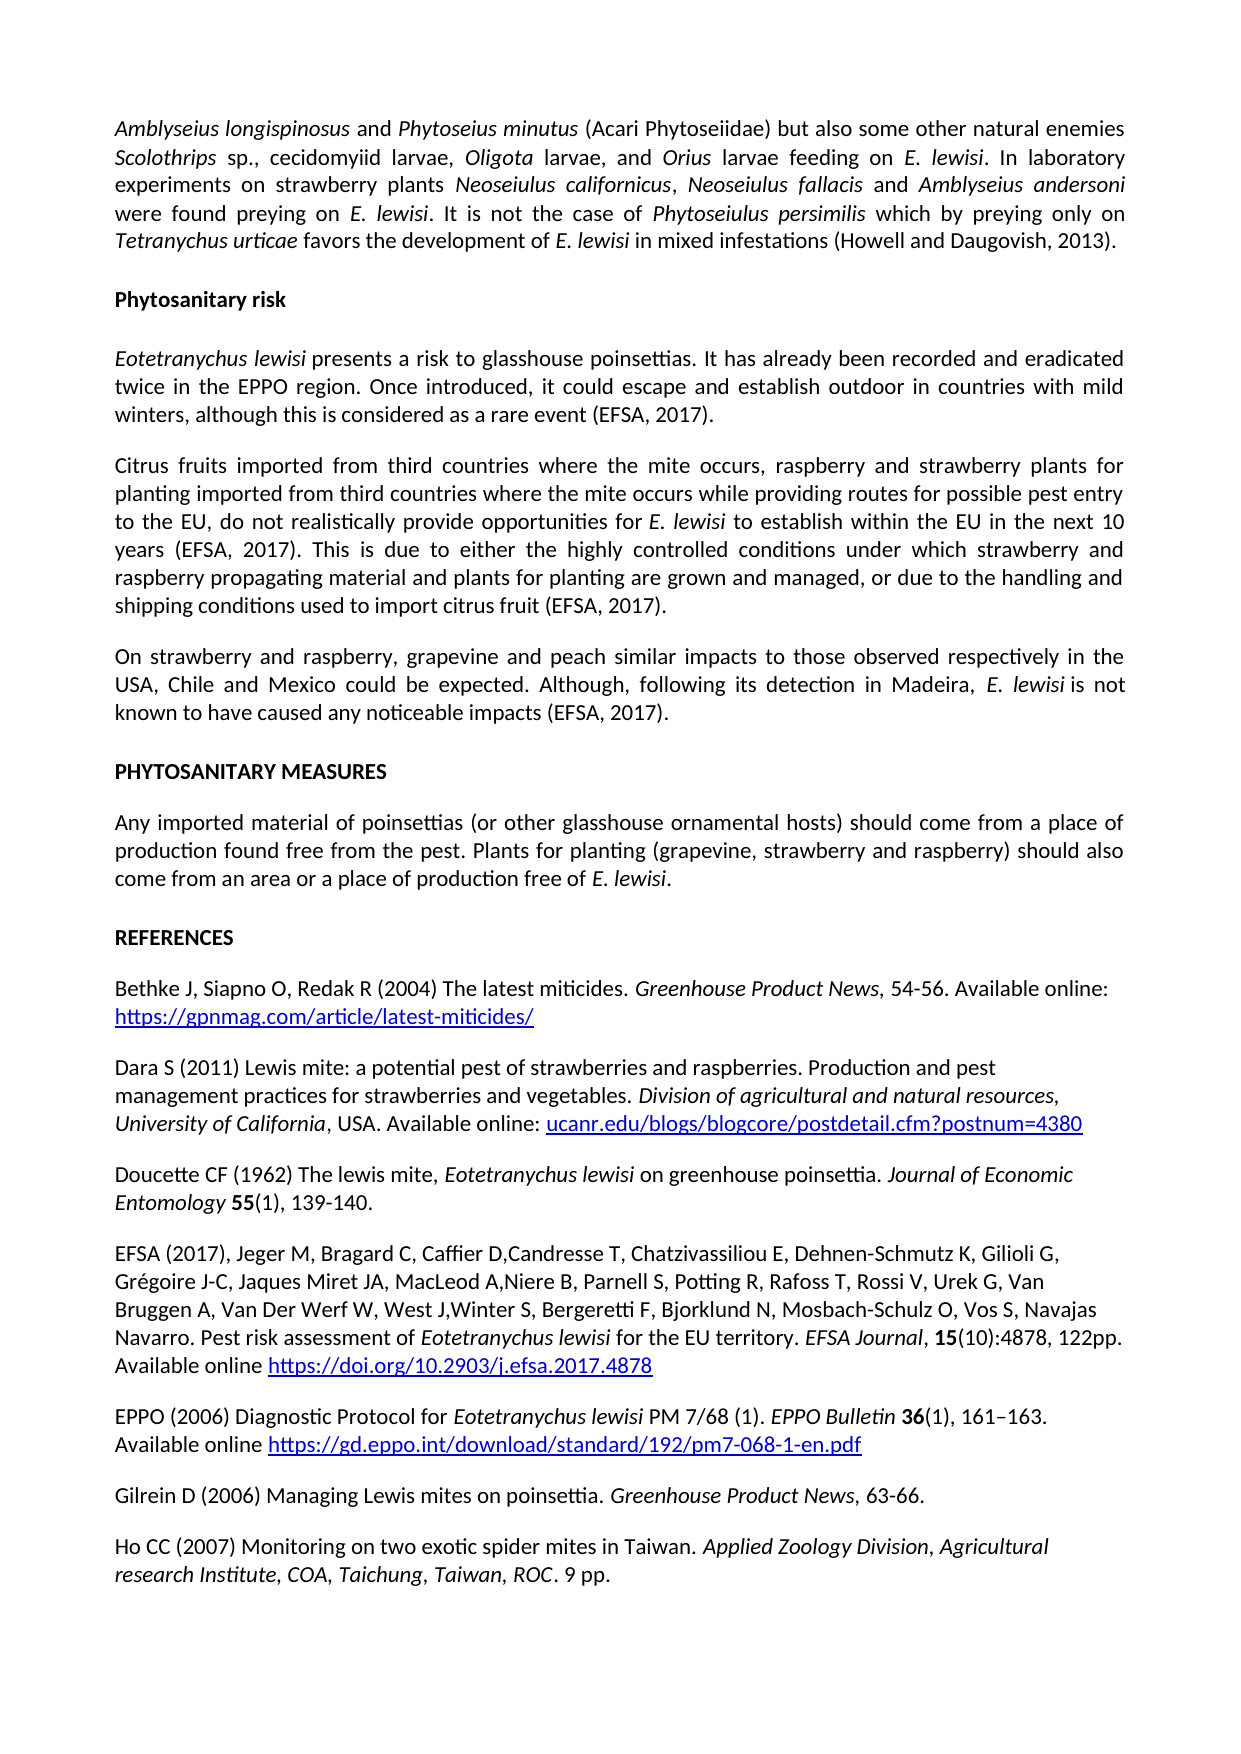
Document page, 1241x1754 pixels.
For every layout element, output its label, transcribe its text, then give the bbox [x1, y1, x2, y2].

text Bethke J, Siapno O, Redak R (2004) The latest miticides. Greenhouse Product News, 54-56. Available online: https://gpnmag.com/article/latest-miticides/ [114, 974, 1126, 1030]
text EPPO (2006) Diagnostic Protocol for Eotetranychus lewisi PM 7/68 (1). EPPO Bulletin 36(1), 161–163. Available online https://gd.eppo.int/download/standard/192/pm7-068-1-en.pdf [114, 1402, 1126, 1458]
text Dara S (2011) Lewis mite: a potential pest of strawberries and raspberries. Production and pest management practices for strawberries and vegetables. Division of agricultural and natural resources, University of California, USA. Available online: ucanr.edu/blogs/blogcore/postdetail.cfm?postnum=4380 [114, 1053, 1126, 1137]
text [114, 114, 1126, 255]
text Gilrein D (2006) Managing Lewis mites on poinsettia. Greenhouse Product News, 63-66. [114, 1481, 1126, 1509]
text Any imported material of poinsettias (or other glasshouse ornamental hosts) should come from a place of production found free from the pest. Plants for planting (grapevine, strawberry and raspberry) should also come from an area or a place of production free of E. lewisi. [114, 808, 1126, 892]
text REFERENCES [114, 923, 1126, 951]
text Citrus fruits imported from third countries where the mite occurs, raspberry and strawberry plants for planting imported from third countries where the mite occurs while providing routes for possible pest entry to the EU, do not realistically provide opportunities for E. lewisi to establish within the EU in the next 10 years (EFSA, 2017). This is due to either the highly controlled conditions under which strawberry and raspberry propagating material and plants for planting are grown and managed, or due to the handling and shipping conditions used to import citrus fruit (EFSA, 2017). [114, 451, 1126, 619]
text Eotetranychus lewisi presents a risk to glasshouse poinsettias. It has already been recorded and eradicated twice in the EPPO region. Once introduced, it could escape and establish outdoor in countries with mild winters, although this is considered as a rare event (EFSA, 2017). [114, 344, 1126, 428]
text Phytosanitary risk [114, 285, 1126, 313]
text PHYTOSANITARY MEASURES [114, 757, 1126, 785]
text On strawberry and raspberry, grapevine and peach similar impacts to those observed respectively in the USA, Chile and Mexico could be expected. Although, following its detection in Madeira, E. lewisi is not known to have caused any noticeable impacts (EFSA, 2017). [114, 642, 1126, 726]
text Ho CC (2007) Monitoring on two exotic spider mites in Taiwan. Applied Zoology Division, Agricultural research Institute, COA, Taichung, Taiwan, ROC. 9 pp. [114, 1532, 1126, 1588]
text Doucette CF (1962) The lewis mite, Eotetranychus lewisi on greenhouse poinsettia. Journal of Economic Entomology 55(1), 139-140. [114, 1160, 1126, 1216]
text EFSA (2017), Jeger M, Bragard C, Caffier D,Candresse T, Chatzivassiliou E, Dehnen-Schmutz K, Gilioli G, Grégoire J-C, Jaques Miret JA, MacLeod A,Niere B, Parnell S, Potting R, Rafoss T, Rossi V, Urek G, Van Bruggen A, Van Der Werf W, West J,Winter S, Bergeretti F, Bjorklund N, Mosbach-Schulz O, Vos S, Navajas Navarro. Pest risk assessment of Eotetranychus lewisi for the EU territory. EFSA Journal, 15(10):4878, 122pp. Available online https://doi.org/10.2903/j.efsa.2017.4878 [114, 1239, 1126, 1379]
